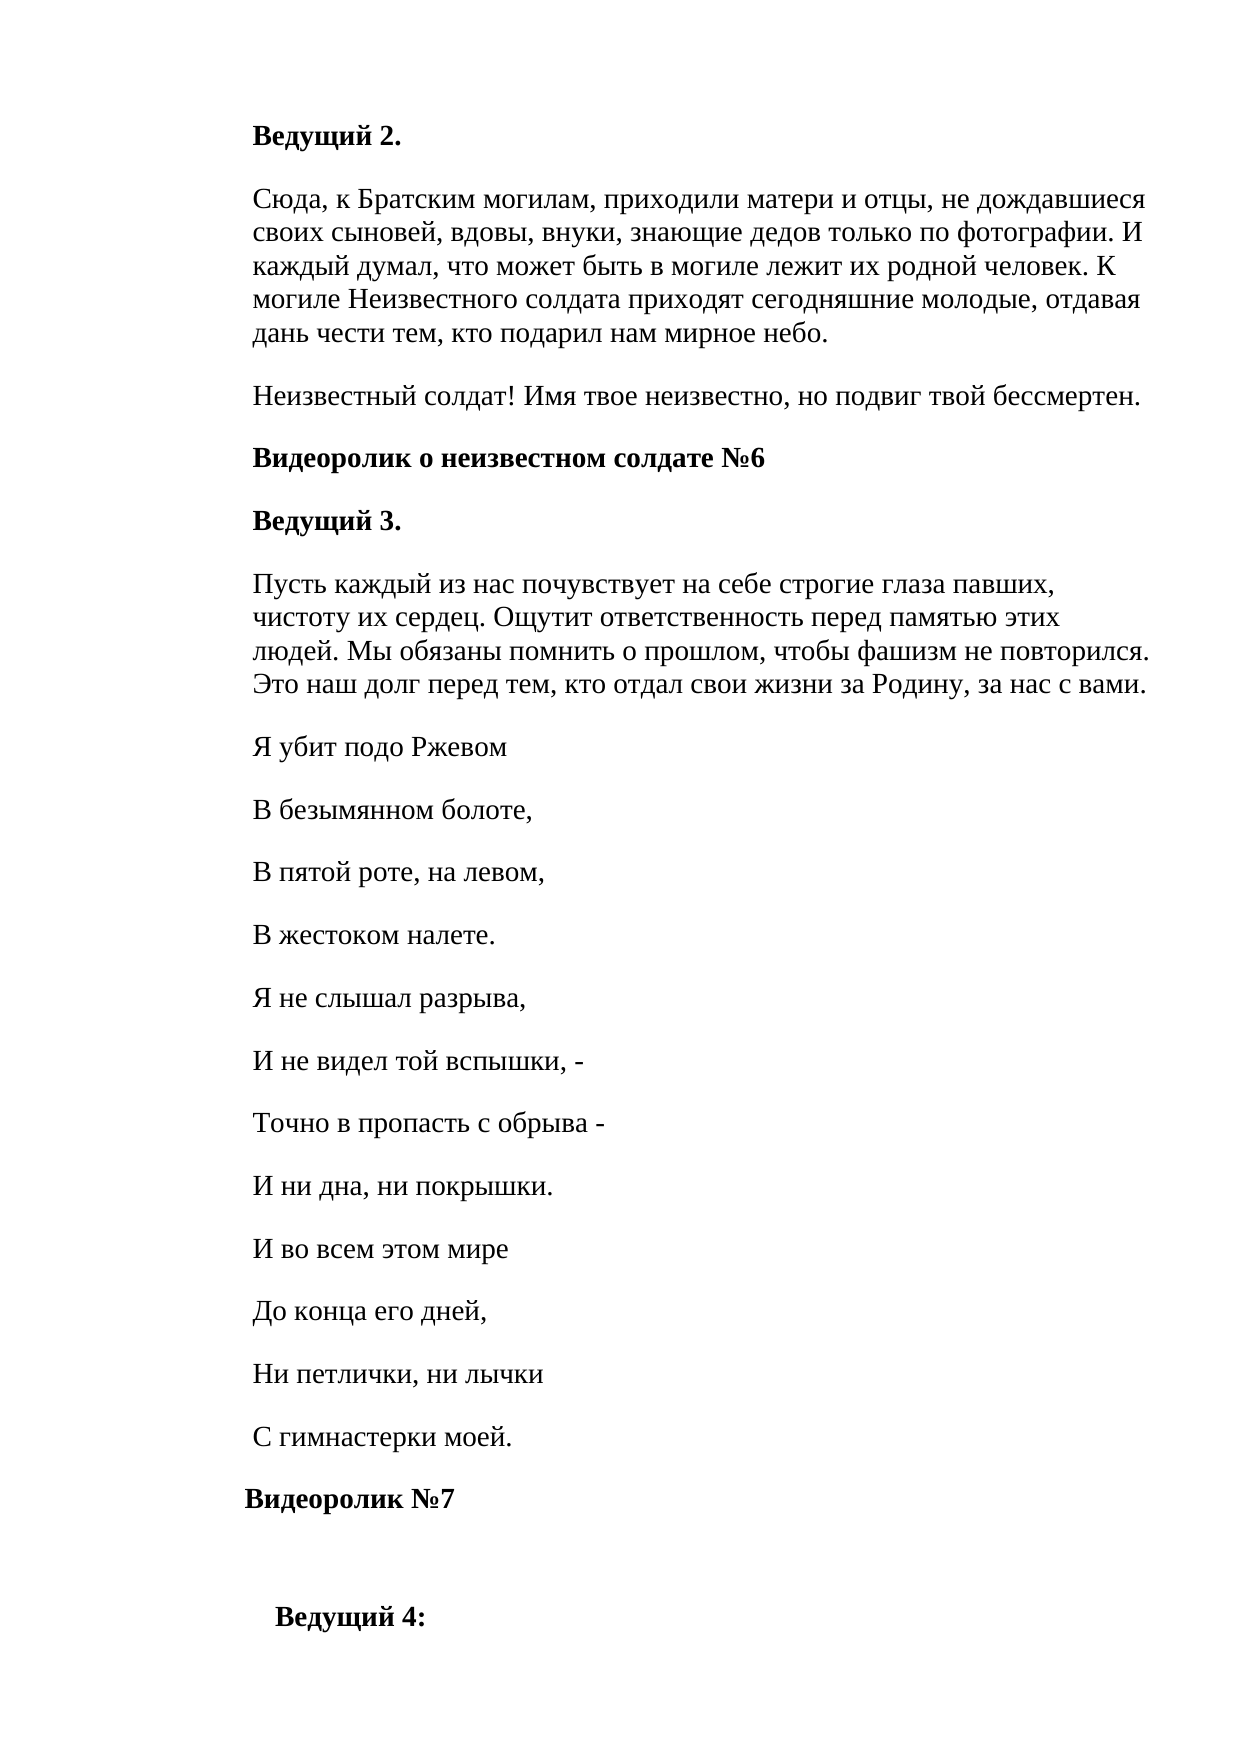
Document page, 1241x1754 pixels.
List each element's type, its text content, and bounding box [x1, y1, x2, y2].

text Я не слышал разрыва, [252, 980, 1152, 1013]
text Я убит подо Ржевом [252, 729, 1152, 763]
text В пятой роте, на левом, [252, 854, 1152, 888]
text В жестоком налете. [252, 917, 1152, 951]
text Пусть каждый из нас почувствует на себе строгие глаза павших, чистоту их сердец. Ощутит ответственность перед памятью этих людей. Мы обязаны помнить о прошлом, чтобы фашизм не повторился. Это наш долг перед тем, кто отдал свои жизни за Родину, за нас с вами. [252, 566, 1152, 700]
text Неизвестный солдат! Имя твое неизвестно, но подвиг твой бессмертен. [252, 378, 1152, 411]
text Видеоролик о неизвестном солдате №6 [252, 440, 1152, 474]
text В безымянном болоте, [252, 792, 1152, 825]
text До конца его дней, [252, 1293, 1152, 1327]
text И не видел той вспышки, - [252, 1043, 1152, 1076]
text С гимнастерки моей. [252, 1419, 1152, 1452]
text Ведущий 2. [252, 118, 1152, 152]
text Ведущий 4: [201, 1599, 1152, 1632]
text И ни дна, ни покрышки. [252, 1168, 1152, 1202]
text Видеоролик №7 [244, 1482, 1152, 1515]
text Точно в пропасть с обрыва - [252, 1105, 1152, 1139]
text И во всем этом мире [252, 1231, 1152, 1264]
text Сюда, к Братским могилам, приходили матери и отцы, не дождавшиеся своих сыновей, вдовы, внуки, знающие дедов только по фотографии. И каждый думал, что может быть в могиле лежит их родной человек. К могиле Неизвестного солдата приходят сегодняшние молодые, отдавая дань чести тем, кто подарил нам мирное небо. [252, 181, 1152, 348]
text Ведущий 3. [252, 503, 1152, 537]
text Ни петлички, ни лычки [252, 1356, 1152, 1390]
